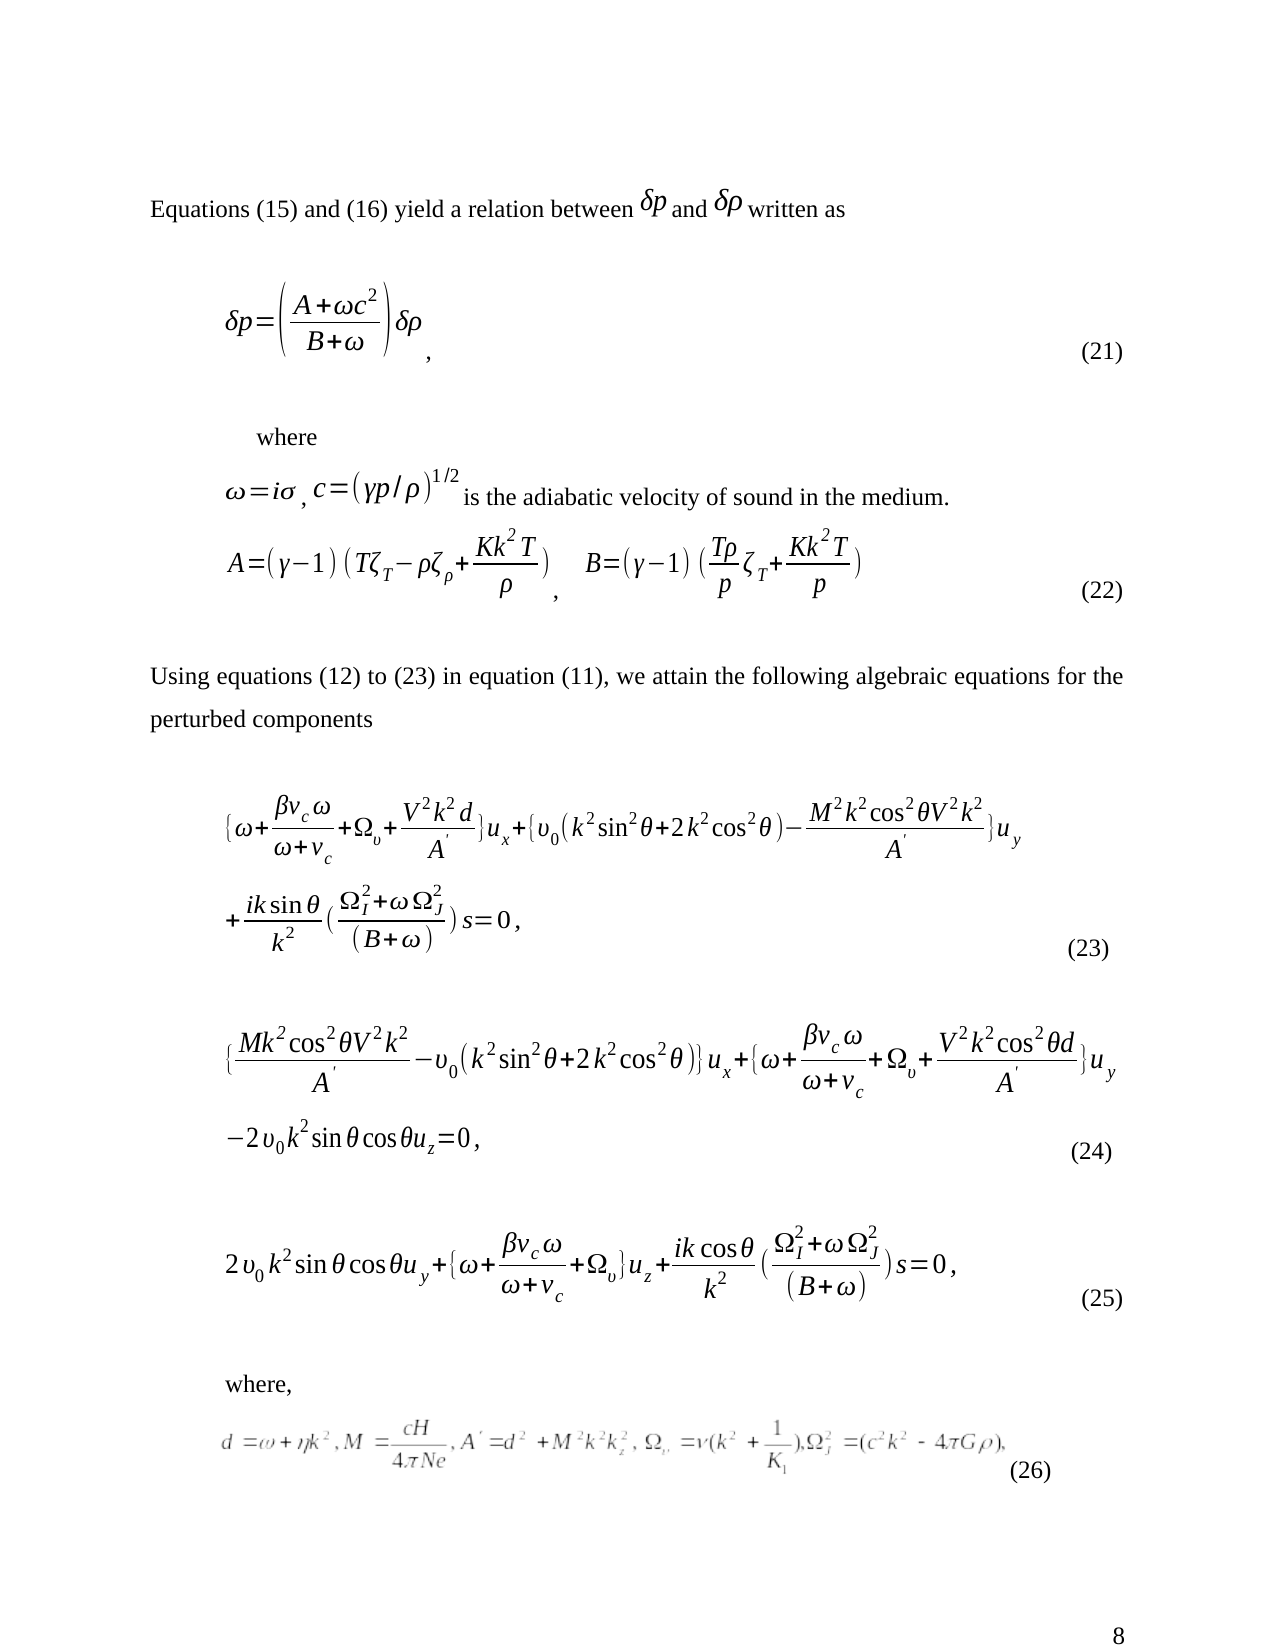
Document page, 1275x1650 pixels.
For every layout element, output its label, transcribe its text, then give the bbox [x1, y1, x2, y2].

text , (22) [150, 525, 1125, 603]
text (25) [150, 1222, 1125, 1312]
text (26) [150, 1412, 1125, 1484]
text (23) [150, 882, 1125, 961]
text , (21) [150, 280, 1125, 365]
text , is the adiabatic velocity of sound in the medium. [150, 466, 1125, 511]
text where, [150, 1369, 1125, 1398]
text (24) [150, 1116, 1125, 1165]
text Equations (15) and (16) yield a relation between and written as [150, 184, 1125, 223]
text Using equations (12) to (23) in equation (11), we attain the following algebraic equations for the perturbed components [150, 661, 1125, 733]
text where [150, 422, 1125, 451]
